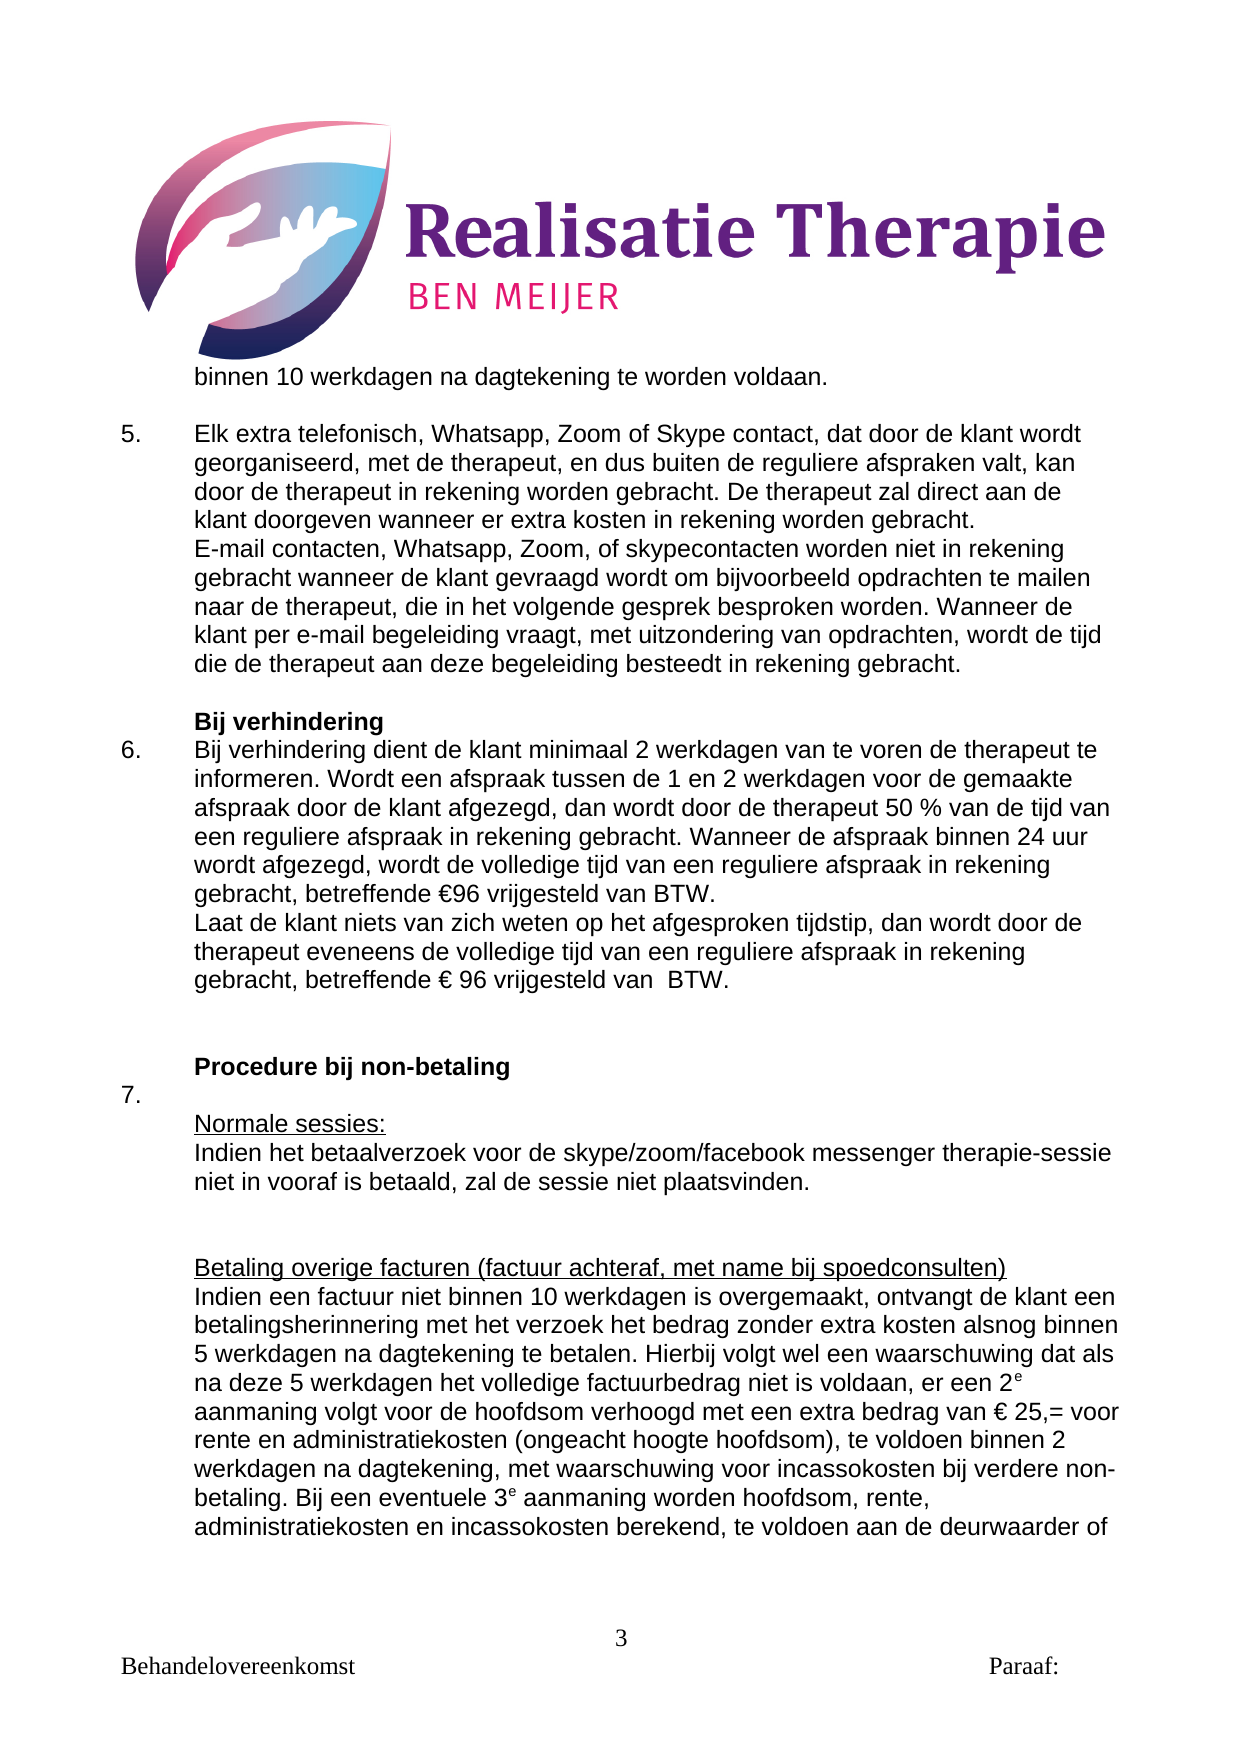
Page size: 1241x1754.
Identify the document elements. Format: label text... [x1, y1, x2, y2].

text E-mail contacten, Whatsapp, Zoom, of skypecontacten worden niet in rekening gebracht wanneer de klant gevraagd wordt om bijvoorbeeld opdrachten te mailen naar de therapeut, die in het volgende gesprek besproken worden. Wanneer de klant per e-mail begeleiding vraagt, met uitzondering van opdrachten, wordt de tijd die de therapeut aan deze begeleiding besteedt in rekening gebracht. [121, 534, 1122, 678]
text Laat de klant niets van zich weten op het afgesproken tijdstip, dan wordt door de therapeut eveneens de volledige tijd van een reguliere afspraak in rekening gebracht, betreffende € 96 vrijgesteld van BTW. [194, 908, 1122, 994]
text Procedure bij non-betaling [121, 994, 1122, 1080]
text Bij verhindering [121, 707, 1122, 735]
picture [120, 118, 1122, 362]
text 5. Elk extra telefonisch, Whatsapp, Zoom of Skype contact, dat door de klant wordt georganiseerd, met de therapeut, en dus buiten de reguliere afspraken valt, kan door de therapeut in rekening worden gebracht. De therapeut zal direct aan de klant doorgeven wanneer er extra kosten in rekening worden gebracht. [121, 419, 1122, 534]
text 6. Bij verhindering dient de klant minimaal 2 werkdagen van te voren de therapeut te informeren. Wordt een afspraak tussen de 1 en 2 werkdagen voor de gemaakte afspraak door de klant afgezegd, dan wordt door de therapeut 50 % van de tijd van een reguliere afspraak in rekening gebracht. Wanneer de afspraak binnen 24 uur wordt afgezegd, wordt de volledige tijd van een reguliere afspraak in rekening gebracht, betreffende €96 vrijgesteld van BTW. [121, 735, 1122, 908]
